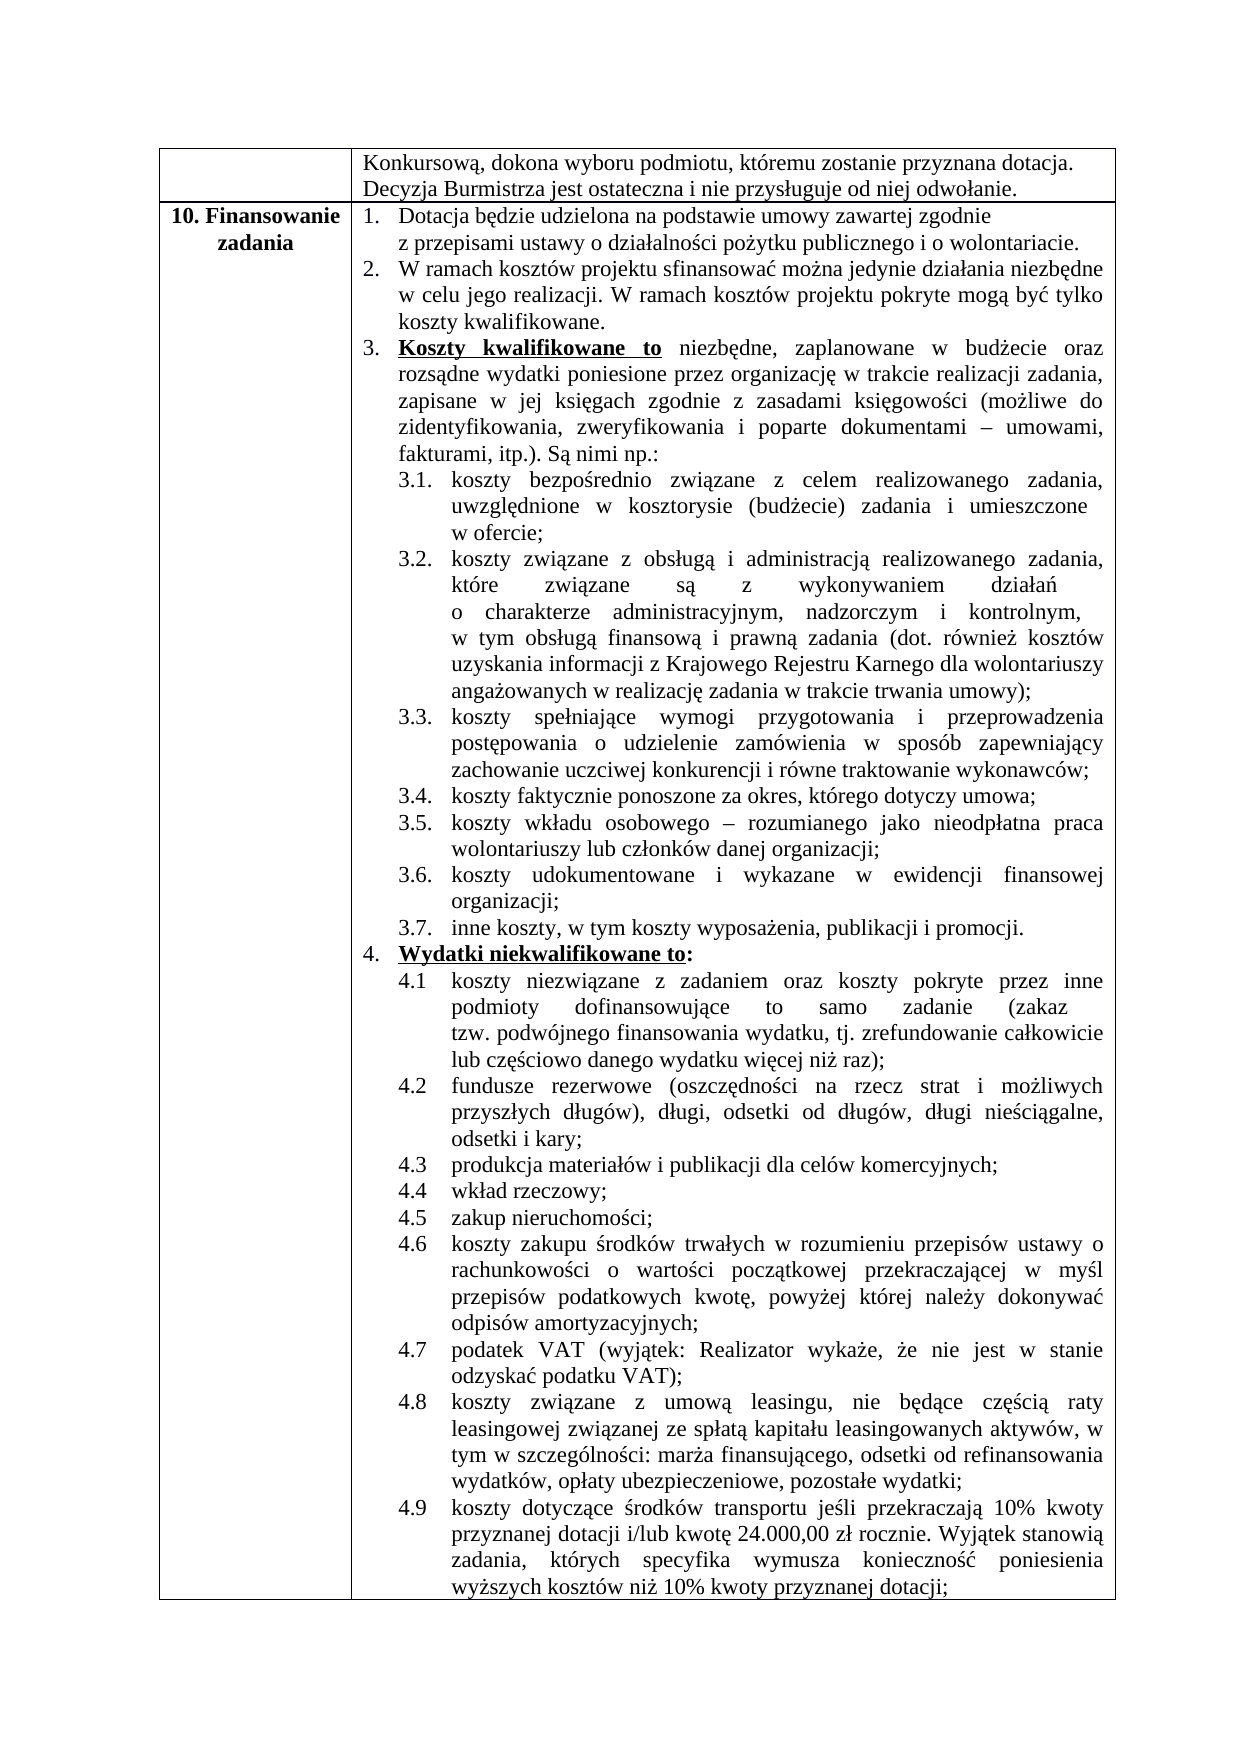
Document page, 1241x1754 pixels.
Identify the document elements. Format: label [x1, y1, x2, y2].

table_cell [352, 203, 1115, 1599]
table_cell [160, 149, 351, 201]
table_cell [160, 203, 351, 1599]
table_cell [352, 149, 1115, 201]
